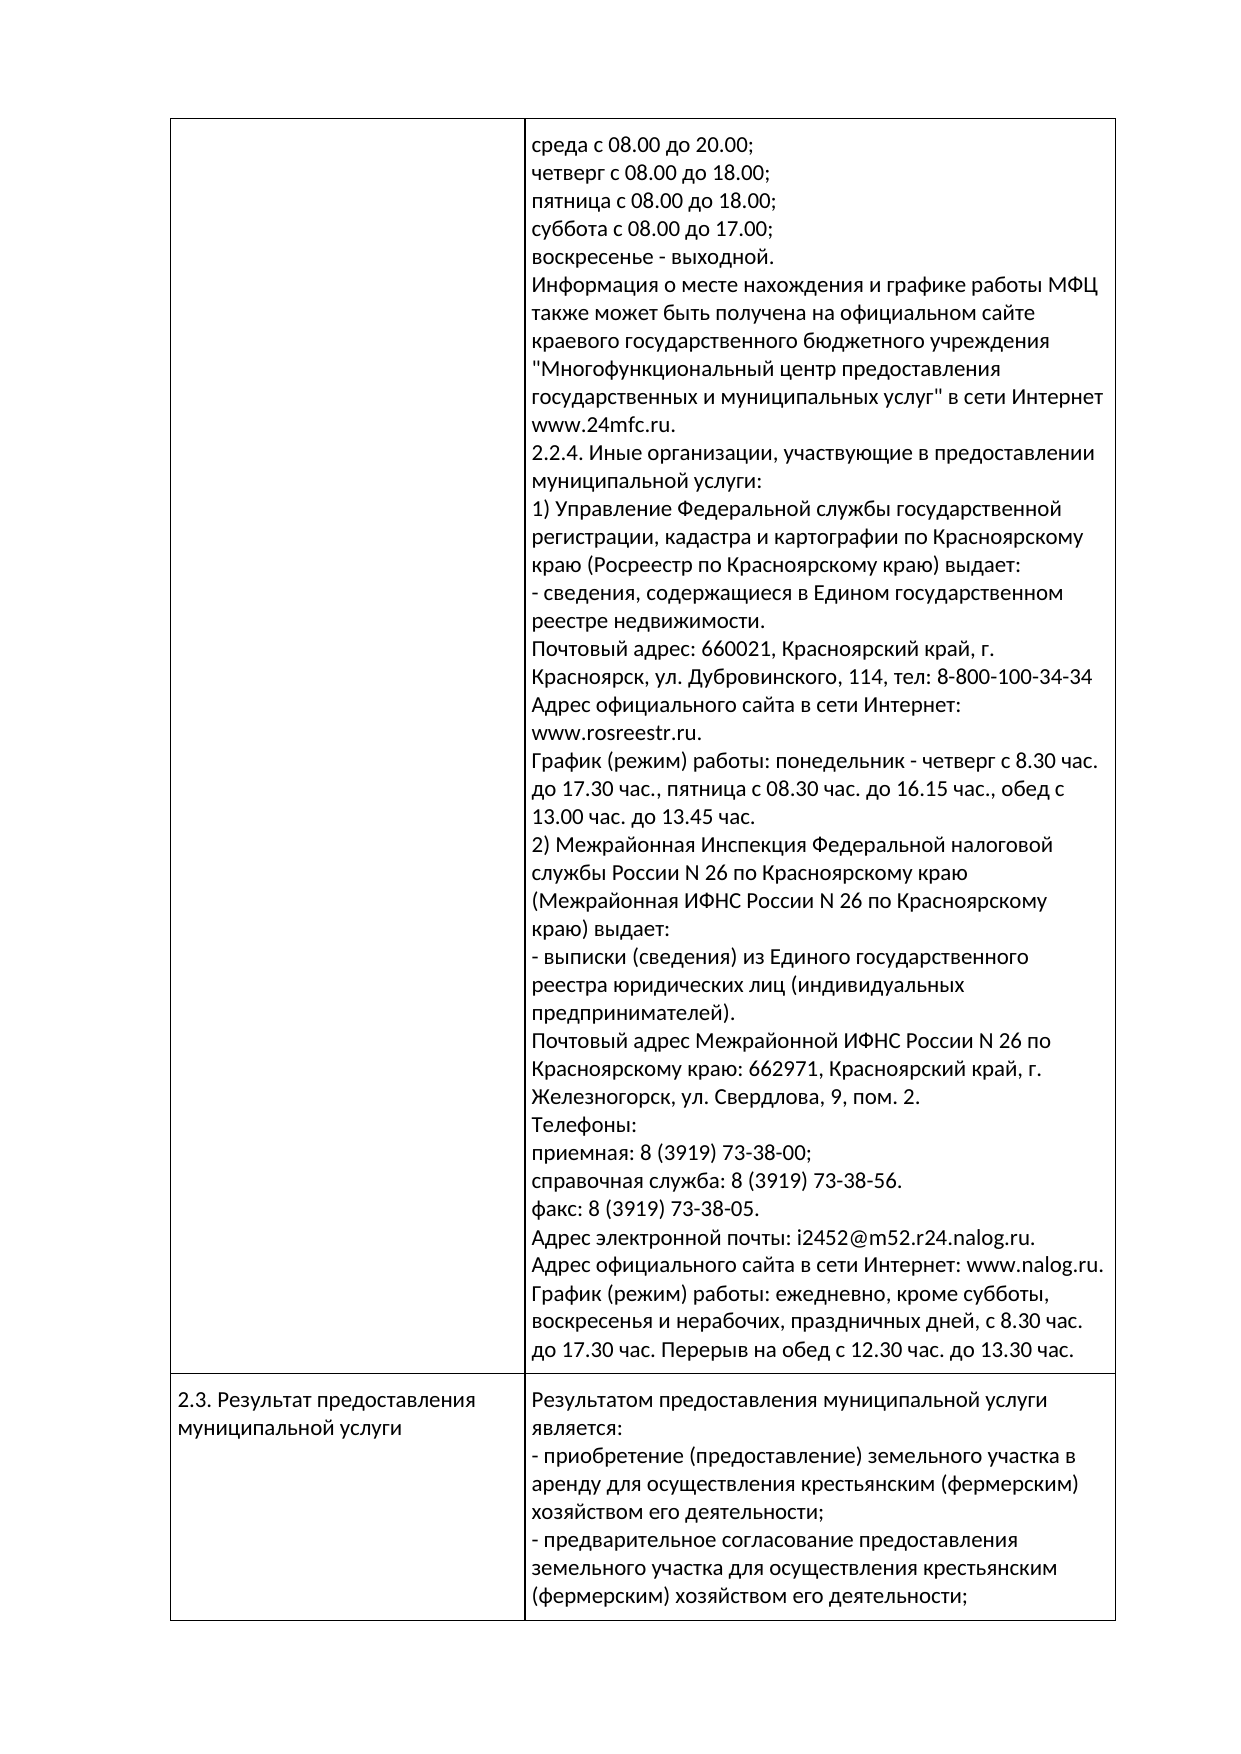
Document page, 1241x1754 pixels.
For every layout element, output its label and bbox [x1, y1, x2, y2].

table_cell [526, 119, 1115, 1373]
table_cell [526, 1374, 1115, 1620]
table_cell [171, 119, 524, 1373]
table_cell [171, 1374, 524, 1620]
